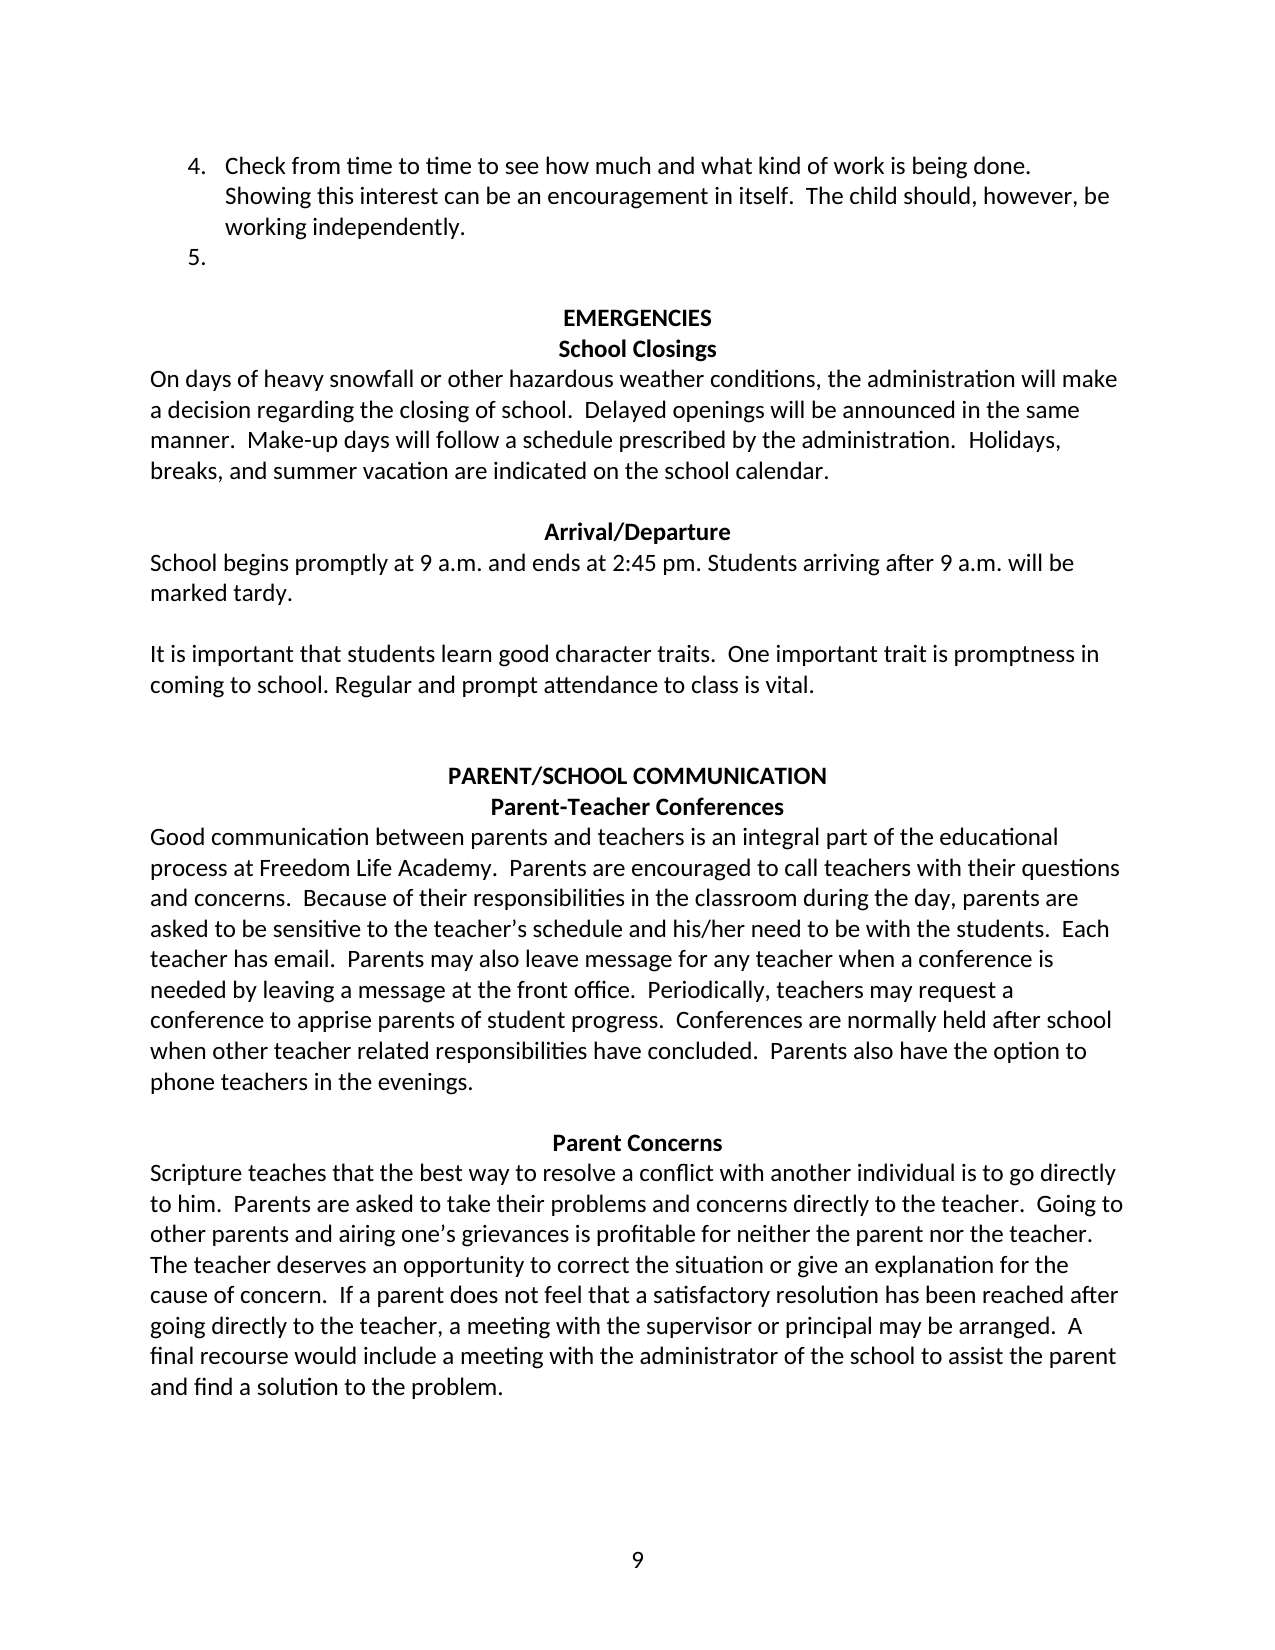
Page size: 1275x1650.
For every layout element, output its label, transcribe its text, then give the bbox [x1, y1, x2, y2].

text School begins promptly at 9 a.m. and ends at 2:45 pm. Students arriving after 9 a.m. will be marked tardy. [150, 547, 1125, 608]
text Parent-Teacher Conferences [150, 791, 1125, 821]
text It is important that students learn good character traits. One important trait is promptness in coming to school. Regular and prompt attendance to class is vital. [150, 638, 1125, 699]
text Scripture teaches that the best way to resolve a conflict with another individual is to go directly to him. Parents are asked to take their problems and concerns directly to the teacher. Going to other parents and airing one’s grievances is profitable for neither the parent nor the teacher. The teacher deserves an opportunity to correct the situation or give an explanation for the cause of concern. If a parent does not feel that a satisfactory resolution has been reached after going directly to the teacher, a meeting with the supervisor or principal may be arranged. A final recourse would include a meeting with the administrator of the school to assist the parent and find a solution to the problem. [150, 1157, 1125, 1401]
text On days of heavy snowfall or other hazardous weather conditions, the administration will make a decision regarding the closing of school. Delayed openings will be announced in the same manner. Make-up days will follow a schedule prescribed by the administration. Holidays, breaks, and summer vacation are indicated on the school calendar. [150, 364, 1125, 486]
text PARENT/SCHOOL COMMUNICATION [150, 760, 1125, 791]
text Parent Concerns [150, 1127, 1125, 1157]
text Good communication between parents and teachers is an integral part of the educational process at Freedom Life Academy. Parents are encouraged to call teachers with their questions and concerns. Because of their responsibilities in the classroom during the day, parents are asked to be sensitive to the teacher’s schedule and his/her need to be with the students. Each teacher has email. Parents may also leave message for any teacher when a conference is needed by leaving a message at the front office. Periodically, teachers may request a conference to apprise parents of student progress. Conferences are normally held after school when other teacher related responsibilities have concluded. Parents also have the option to phone teachers in the evenings. [150, 821, 1125, 1096]
list Check from time to time to see how much and what kind of work is being done. Showing this interest can be an encouragement in itself. The child should, however, be working independently. [187, 150, 1125, 242]
text School Closings [150, 333, 1125, 364]
text Arrival/Departure [150, 516, 1125, 547]
text EMERGENCIES [150, 303, 1125, 333]
